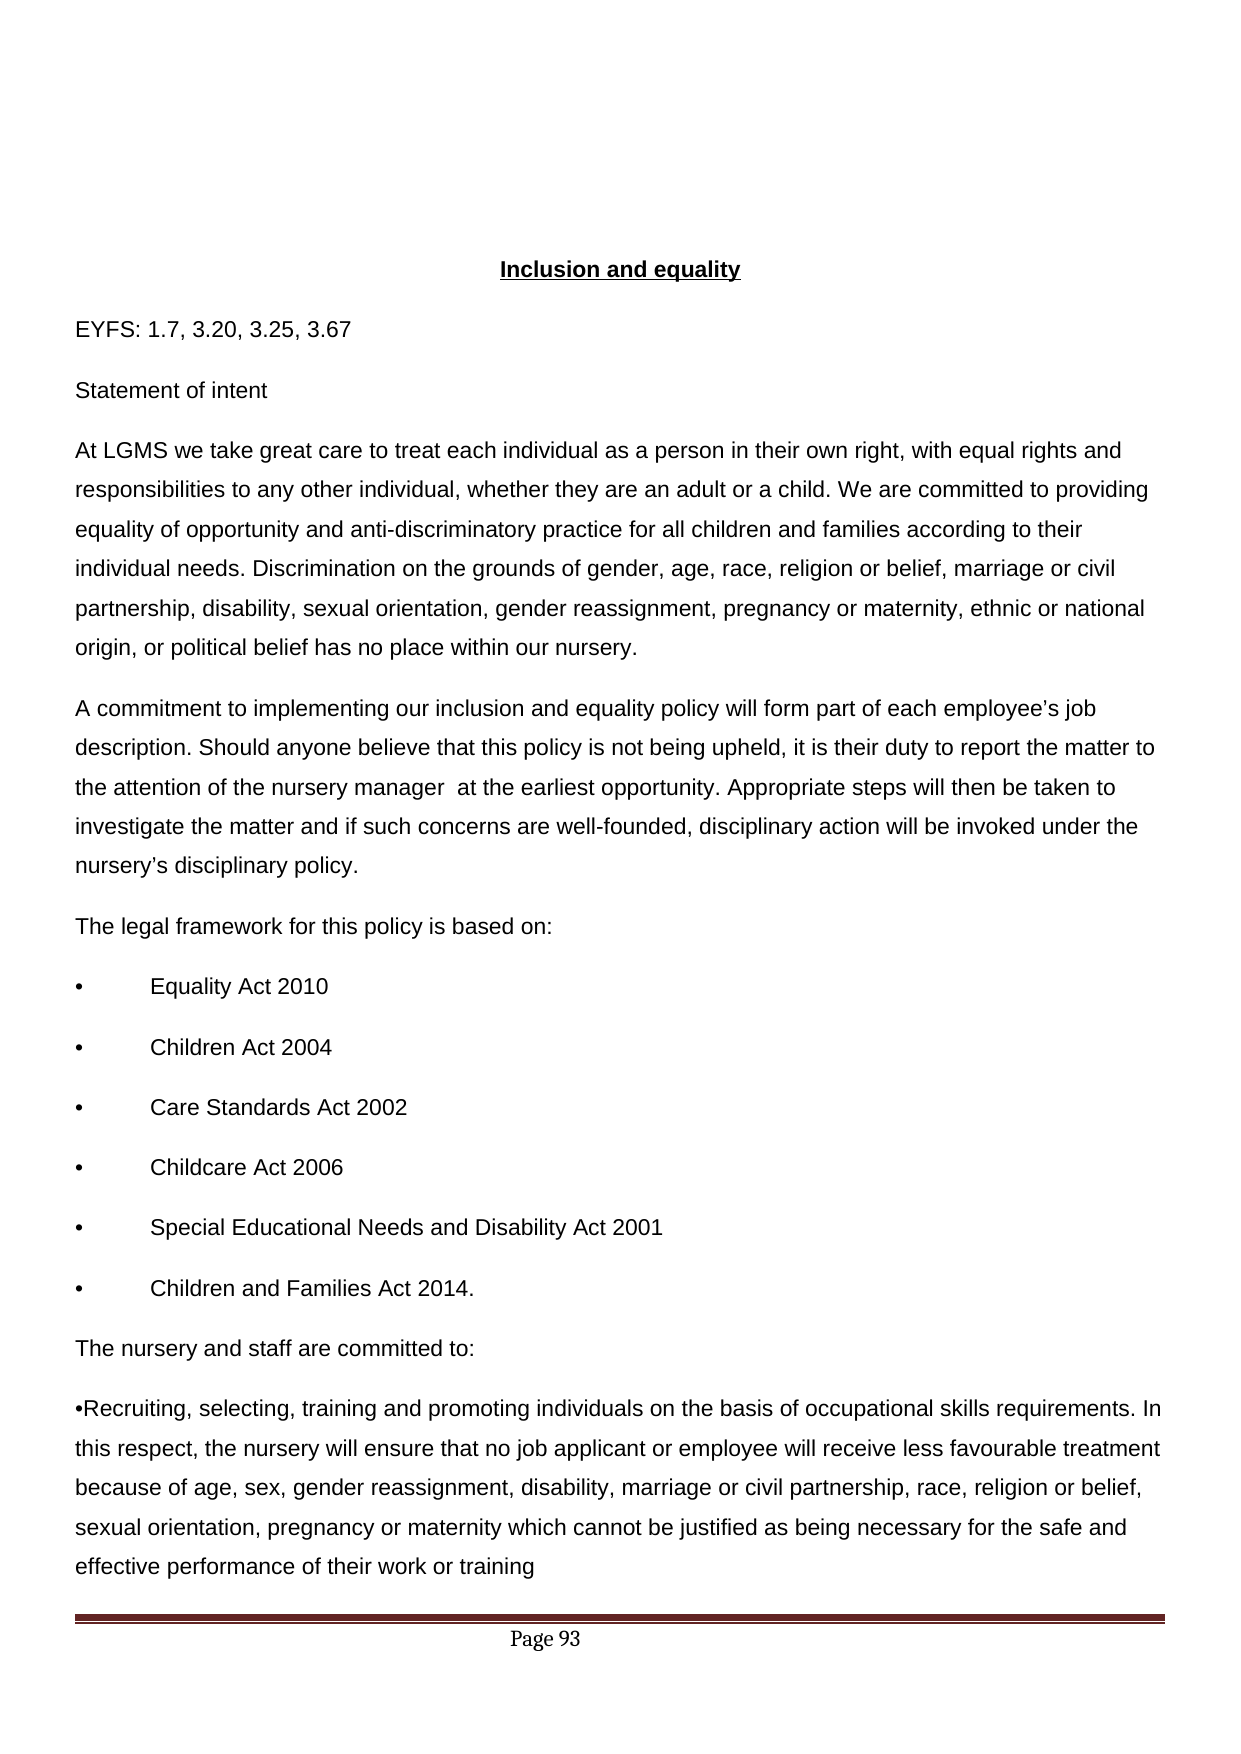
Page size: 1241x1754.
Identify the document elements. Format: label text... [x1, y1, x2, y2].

text At LGMS we take great care to treat each individual as a person in their own right, with equal rights and responsibilities to any other individual, whether they are an adult or a child. We are committed to providing equality of opportunity and anti-discriminatory practice for all children and families according to their individual needs. Discrimination on the grounds of gender, age, race, religion or belief, marriage or civil partnership, disability, sexual orientation, gender reassignment, pregnancy or maternity, ethnic or national origin, or political belief has no place within our nursery. [75, 437, 1165, 661]
text The legal framework for this policy is based on: [75, 913, 1165, 939]
text • Special Educational Needs and Disability Act 2001 [75, 1214, 1165, 1241]
text • Children and Families Act 2014. [75, 1275, 1165, 1301]
text Statement of intent [75, 377, 1165, 403]
text EYFS: 1.7, 3.20, 3.25, 3.67 [75, 316, 1165, 343]
text Inclusion and equality [75, 256, 1165, 282]
text • Care Standards Act 2002 [75, 1094, 1165, 1120]
text • Children Act 2004 [75, 1033, 1165, 1060]
text • Equality Act 2010 [75, 973, 1165, 999]
text • Childcare Act 2006 [75, 1154, 1165, 1180]
text A commitment to implementing our inclusion and equality policy will form part of each employee’s job description. Should anyone believe that this policy is not being upheld, it is their duty to report the matter to the attention of the nursery manager at the earliest opportunity. Appropriate steps will then be taken to investigate the matter and if such concerns are well-founded, disciplinary action will be invoked under the nursery’s disciplinary policy. [75, 694, 1165, 879]
text •Recruiting, selecting, training and promoting individuals on the basis of occupational skills requirements. In this respect, the nursery will ensure that no job applicant or employee will receive less favourable treatment because of age, sex, gender reassignment, disability, marriage or civil partnership, race, religion or belief, sexual orientation, pregnancy or maternity which cannot be justified as being necessary for the safe and effective performance of their work or training [75, 1395, 1165, 1579]
text The nursery and staff are committed to: [75, 1335, 1165, 1361]
